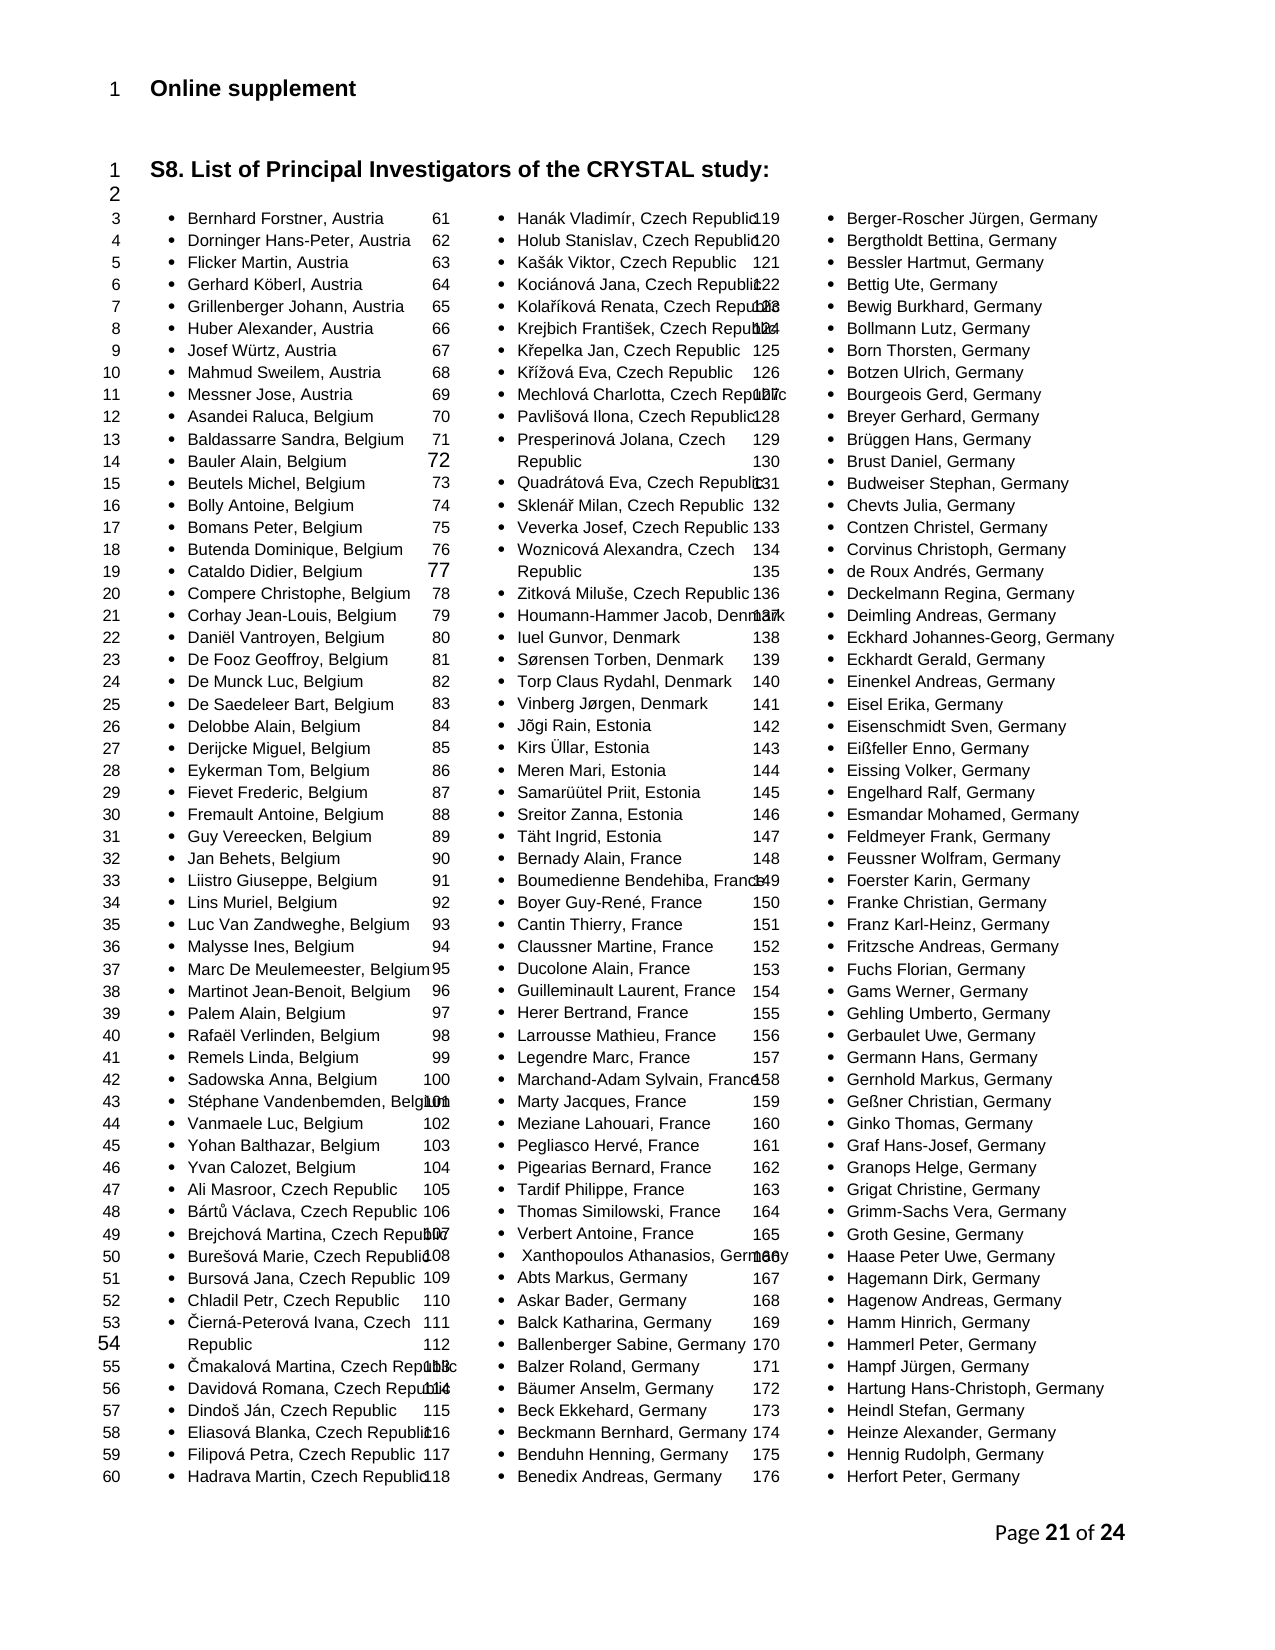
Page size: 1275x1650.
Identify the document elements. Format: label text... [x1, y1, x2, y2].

list Křížová Eva, Czech Republic [498, 363, 789, 382]
list Legendre Marc, France [498, 1047, 789, 1067]
list Guilleminault Laurent, France [498, 981, 789, 1000]
list De Saedeleer Bart, Belgium [169, 694, 459, 713]
list Hagemann Dirk, Germany [828, 1268, 1119, 1288]
list Eliasová Blanka, Czech Republic [169, 1423, 459, 1442]
list Pigearias Bernard, France [498, 1158, 789, 1177]
list Bomans Peter, Belgium [169, 518, 459, 537]
list Woznicová Alexandra, Czech Republic [498, 539, 789, 581]
list Bolly Antoine, Belgium [169, 496, 459, 515]
list Brüggen Hans, Germany [828, 429, 1119, 448]
list Fritzsche Andreas, Germany [828, 937, 1119, 956]
list de Roux Andrés, Germany [828, 562, 1119, 581]
list Kirs Üllar, Estonia [498, 738, 789, 757]
list Stéphane Vandenbemden, Belgium [169, 1092, 459, 1111]
list Claussner Martine, France [498, 937, 789, 956]
list Dindoš Ján, Czech Republic [169, 1401, 459, 1420]
list Thomas Similowski, France [498, 1202, 789, 1221]
list Hartung Hans-Christoph, Germany [828, 1379, 1119, 1398]
list Kašák Viktor, Czech Republic [498, 253, 789, 272]
list Eckhardt Gerald, Germany [828, 650, 1119, 669]
list Krejbich František, Czech Republic [498, 319, 789, 338]
list Bettig Ute, Germany [828, 275, 1119, 294]
list Boyer Guy-René, France [498, 893, 789, 912]
list Iuel Gunvor, Denmark [498, 628, 789, 647]
list Zitková Miluše, Czech Republic [498, 584, 789, 603]
list Marty Jacques, France [498, 1092, 789, 1111]
list Jan Behets, Belgium [169, 849, 459, 868]
list Gernhold Markus, Germany [828, 1070, 1119, 1089]
list Butenda Dominique, Belgium [169, 540, 459, 559]
list Cantin Thierry, France [498, 915, 789, 934]
list Einenkel Andreas, Germany [828, 672, 1119, 691]
list Veverka Josef, Czech Republic [498, 517, 789, 537]
list Botzen Ulrich, Germany [828, 363, 1119, 382]
list Verbert Antoine, France [498, 1224, 789, 1243]
list Eisenschmidt Sven, Germany [828, 716, 1119, 736]
list Bergtholdt Bettina, Germany [828, 231, 1119, 250]
list Vanmaele Luc, Belgium [169, 1114, 459, 1133]
list Grillenberger Johann, Austria [169, 297, 459, 316]
list Hampf Jürgen, Germany [828, 1357, 1119, 1376]
list Balzer Roland, Germany [498, 1357, 789, 1376]
list Granops Helge, Germany [828, 1158, 1119, 1177]
list Chladil Petr, Czech Republic [169, 1291, 459, 1310]
list Foerster Karin, Germany [828, 871, 1119, 890]
list Bäumer Anselm, Germany [498, 1379, 789, 1398]
list Beck Ekkehard, Germany [498, 1401, 789, 1420]
list Xanthopoulos Athanasios, Germany [498, 1246, 789, 1265]
list Quadrátová Eva, Czech Republic [498, 473, 789, 493]
list Dorninger Hans-Peter, Austria [169, 231, 459, 250]
list Feussner Wolfram, Germany [828, 849, 1119, 868]
list Bursová Jana, Czech Republic [169, 1268, 459, 1288]
list Larrousse Mathieu, France [498, 1025, 789, 1044]
list Gams Werner, Germany [828, 981, 1119, 1001]
list Remels Linda, Belgium [169, 1048, 459, 1067]
list Deimling Andreas, Germany [828, 606, 1119, 625]
list Hammerl Peter, Germany [828, 1335, 1119, 1354]
list Sklenář Milan, Czech Republic [498, 495, 789, 515]
list Ginko Thomas, Germany [828, 1114, 1119, 1133]
list Mahmud Sweilem, Austria [169, 363, 459, 382]
list Meren Mari, Estonia [498, 760, 789, 779]
list Houmann-Hammer Jacob, Denmark [498, 606, 789, 625]
list Guy Vereecken, Belgium [169, 827, 459, 846]
list Balck Katharina, Germany [498, 1312, 789, 1332]
list Gehling Umberto, Germany [828, 1003, 1119, 1023]
list Mechlová Charlotta, Czech Republic [498, 385, 789, 404]
list Benedix Andreas, Germany [498, 1467, 789, 1486]
list Jõgi Rain, Estonia [498, 716, 789, 735]
list Bauler Alain, Belgium [169, 451, 459, 471]
list Heindl Stefan, Germany [828, 1401, 1119, 1420]
list Herfort Peter, Germany [828, 1467, 1119, 1486]
list Samarüütel Priit, Estonia [498, 782, 789, 802]
list Gerhard Köberl, Austria [169, 275, 459, 294]
list Fremault Antoine, Belgium [169, 805, 459, 824]
list Deckelmann Regina, Germany [828, 584, 1119, 603]
list Beckmann Bernhard, Germany [498, 1423, 789, 1442]
list Hanák Vladimír, Czech Republic [498, 208, 789, 228]
list Bernhard Forstner, Austria [169, 208, 459, 228]
list Sreitor Zanna, Estonia [498, 804, 789, 824]
list Kolaříková Renata, Czech Republic [498, 297, 789, 316]
list Bernady Alain, France [498, 849, 789, 868]
list Marchand-Adam Sylvain, France [498, 1069, 789, 1089]
list Esmandar Mohamed, Germany [828, 805, 1119, 824]
list Čierná-Peterová Ivana, Czech Republic [169, 1313, 459, 1354]
list Bessler Hartmut, Germany [828, 253, 1119, 272]
list Davidová Romana, Czech Republic [169, 1379, 459, 1398]
list Groth Gesine, Germany [828, 1224, 1119, 1243]
list De Fooz Geoffroy, Belgium [169, 650, 459, 669]
list Corvinus Christoph, Germany [828, 540, 1119, 559]
list Contzen Christel, Germany [828, 518, 1119, 537]
list Brust Daniel, Germany [828, 451, 1119, 471]
list Luc Van Zandweghe, Belgium [169, 915, 459, 934]
list Yohan Balthazar, Belgium [169, 1136, 459, 1155]
list Corhay Jean-Louis, Belgium [169, 606, 459, 625]
list Haase Peter Uwe, Germany [828, 1246, 1119, 1266]
list Breyer Gerhard, Germany [828, 407, 1119, 426]
list Malysse Ines, Belgium [169, 937, 459, 956]
list Pegliasco Hervé, France [498, 1136, 789, 1155]
list Täht Ingrid, Estonia [498, 827, 789, 846]
list Daniël Vantroyen, Belgium [169, 628, 459, 647]
list Bourgeois Gerd, Germany [828, 385, 1119, 404]
list Graf Hans-Josef, Germany [828, 1136, 1119, 1155]
list Fievet Frederic, Belgium [169, 783, 459, 802]
list Čmakalová Martina, Czech Republic [169, 1357, 459, 1376]
list Marc De Meulemeester, Belgium [169, 959, 459, 978]
list Torp Claus Rydahl, Denmark [498, 672, 789, 691]
list Beutels Michel, Belgium [169, 473, 459, 493]
list Eißfeller Enno, Germany [828, 738, 1119, 758]
list Sadowska Anna, Belgium [169, 1070, 459, 1089]
list Vinberg Jørgen, Denmark [498, 694, 789, 713]
list Pavlišová Ilona, Czech Republic [498, 407, 789, 426]
list Liistro Giuseppe, Belgium [169, 871, 459, 890]
list Derijcke Miguel, Belgium [169, 738, 459, 758]
list Berger-Roscher Jürgen, Germany [828, 208, 1119, 228]
list Messner Jose, Austria [169, 385, 459, 404]
list Grigat Christine, Germany [828, 1180, 1119, 1199]
list Delobbe Alain, Belgium [169, 716, 459, 736]
list Burešová Marie, Czech Republic [169, 1246, 459, 1266]
list Bewig Burkhard, Germany [828, 297, 1119, 316]
list Born Thorsten, Germany [828, 341, 1119, 360]
list Eisel Erika, Germany [828, 694, 1119, 713]
list Germann Hans, Germany [828, 1048, 1119, 1067]
list Tardif Philippe, France [498, 1180, 789, 1199]
list Flicker Martin, Austria [169, 253, 459, 272]
list De Munck Luc, Belgium [169, 672, 459, 691]
list Sørensen Torben, Denmark [498, 650, 789, 669]
list Eissing Volker, Germany [828, 761, 1119, 780]
text S8. List of Principal Investigators of the CRYSTAL study: [150, 156, 1125, 182]
list Palem Alain, Belgium [169, 1003, 459, 1023]
list Yvan Calozet, Belgium [169, 1158, 459, 1177]
list Hennig Rudolph, Germany [828, 1445, 1119, 1464]
list Grimm-Sachs Vera, Germany [828, 1202, 1119, 1221]
list Presperinová Jolana, Czech Republic [498, 429, 789, 471]
list Kociánová Jana, Czech Republic [498, 275, 789, 294]
list Herer Bertrand, France [498, 1003, 789, 1022]
list Ballenberger Sabine, Germany [498, 1334, 789, 1354]
list Benduhn Henning, Germany [498, 1445, 789, 1464]
list Hamm Hinrich, Germany [828, 1313, 1119, 1332]
list Askar Bader, Germany [498, 1290, 789, 1309]
list Baldassarre Sandra, Belgium [169, 429, 459, 448]
list Fuchs Florian, Germany [828, 959, 1119, 978]
list Heinze Alexander, Germany [828, 1423, 1119, 1442]
list Eykerman Tom, Belgium [169, 761, 459, 780]
list Meziane Lahouari, France [498, 1114, 789, 1133]
list Franke Christian, Germany [828, 893, 1119, 912]
list Martinot Jean-Benoit, Belgium [169, 981, 459, 1001]
list Boumedienne Bendehiba, France [498, 871, 789, 890]
list Engelhard Ralf, Germany [828, 783, 1119, 802]
list Huber Alexander, Austria [169, 319, 459, 338]
list Josef Würtz, Austria [169, 341, 459, 360]
list Chevts Julia, Germany [828, 496, 1119, 515]
list Bollmann Lutz, Germany [828, 319, 1119, 338]
list Filipová Petra, Czech Republic [169, 1445, 459, 1464]
list Eckhard Johannes-Georg, Germany [828, 628, 1119, 647]
list Lins Muriel, Belgium [169, 893, 459, 912]
list Rafaël Verlinden, Belgium [169, 1026, 459, 1045]
list Gerbaulet Uwe, Germany [828, 1026, 1119, 1045]
list Cataldo Didier, Belgium [169, 562, 459, 581]
list Hagenow Andreas, Germany [828, 1291, 1119, 1310]
list Brejchová Martina, Czech Republic [169, 1224, 459, 1243]
list Geßner Christian, Germany [828, 1092, 1119, 1111]
list Křepelka Jan, Czech Republic [498, 341, 789, 360]
list Compere Christophe, Belgium [169, 584, 459, 603]
list Bártů Václava, Czech Republic [169, 1202, 459, 1221]
list Ali Masroor, Czech Republic [169, 1180, 459, 1199]
list Budweiser Stephan, Germany [828, 473, 1119, 493]
list Feldmeyer Frank, Germany [828, 827, 1119, 846]
list Hadrava Martin, Czech Republic [169, 1467, 459, 1486]
list Asandei Raluca, Belgium [169, 407, 459, 426]
list Ducolone Alain, France [498, 959, 789, 978]
list Franz Karl-Heinz, Germany [828, 915, 1119, 934]
list Abts Markus, Germany [498, 1268, 789, 1287]
list Holub Stanislav, Czech Republic [498, 231, 789, 250]
